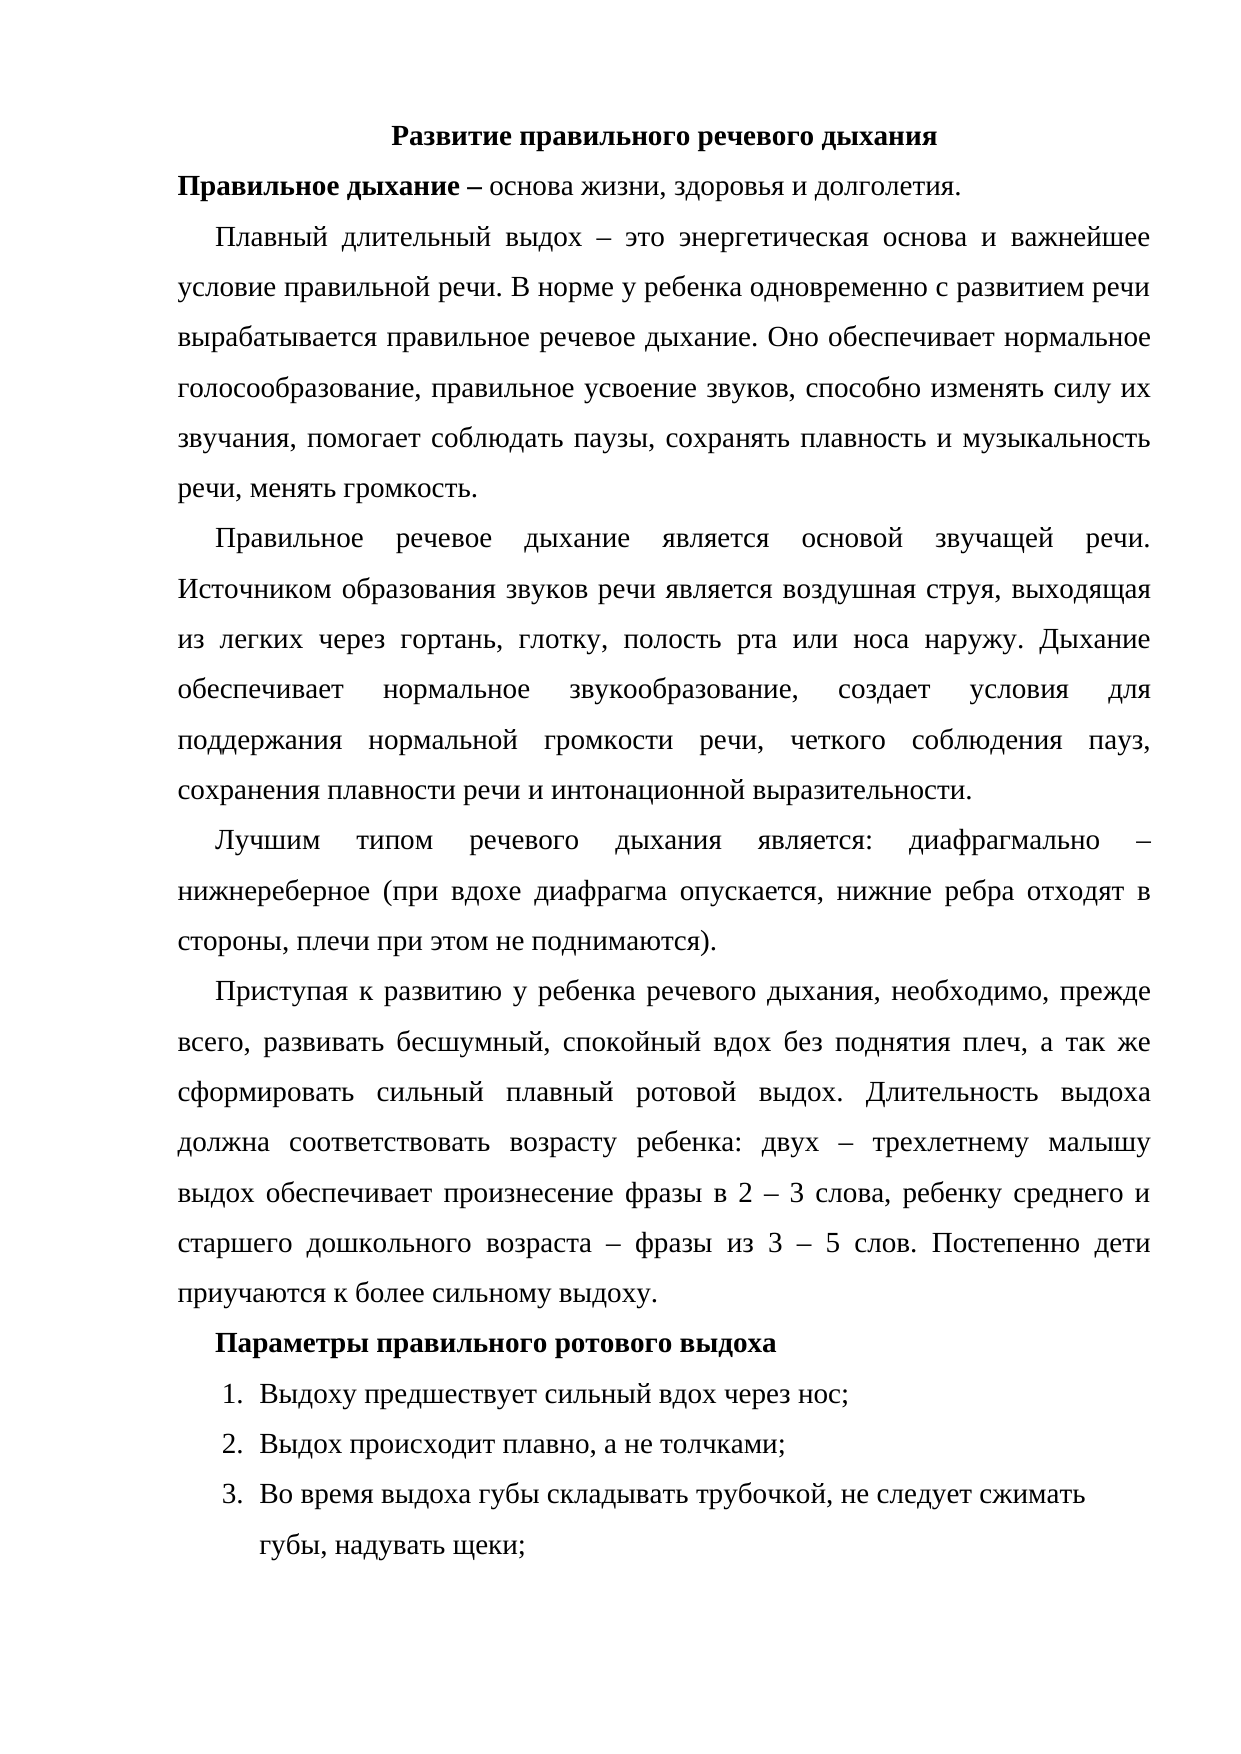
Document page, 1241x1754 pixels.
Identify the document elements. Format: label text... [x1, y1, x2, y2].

list Выдоху предшествует сильный вдох через нос; [222, 1376, 1152, 1409]
text Правильное дыхание – основа жизни, здоровья и долголетия. [177, 168, 1152, 202]
text Правильное речевое дыхание является основой звучащей речи. Источником образования звуков речи является воздушная струя, выходящая из легких через гортань, глотку, полость рта или носа наружу. Дыхание обеспечивает нормальное звукообразование, создает условия для поддержания нормальной громкости речи, четкого соблюдения пауз, сохранения плавности речи и интонационной выразительности. [177, 521, 1152, 806]
text Приступая к развитию у ребенка речевого дыхания, необходимо, прежде всего, развивать бесшумный, спокойный вдох без поднятия плеч, а так же сформировать сильный плавный ротовой выдох. Длительность выдоха должна соответствовать возрасту ребенка: двух – трехлетнему малышу выдох обеспечивает произнесение фразы в 2 – 3 слова, ребенку среднего и старшего дошкольного возраста – фразы из 3 – 5 слов. Постепенно дети приучаются к более сильному выдоху. [177, 973, 1152, 1309]
text Развитие правильного речевого дыхания [177, 118, 1152, 152]
list Выдох происходит плавно, а не толчками; [222, 1426, 1152, 1460]
list Во время выдоха губы складывать трубочкой, не следует сжимать губы, надувать щеки; [222, 1477, 1152, 1560]
text Лучшим типом речевого дыхания является: диафрагмально – нижнереберное (при вдохе диафрагма опускается, нижние ребра отходят в стороны, плечи при этом не поднимаются). [177, 822, 1152, 957]
text Плавный длительный выдох – это энергетическая основа и важнейшее условие правильной речи. В норме у ребенка одновременно с развитием речи вырабатывается правильное речевое дыхание. Оно обеспечивает нормальное голосообразование, правильное усвоение звуков, способно изменять силу их звучания, помогает соблюдать паузы, сохранять плавность и музыкальность речи, менять громкость. [177, 219, 1152, 504]
text Параметры правильного ротового выдоха [177, 1326, 1152, 1359]
